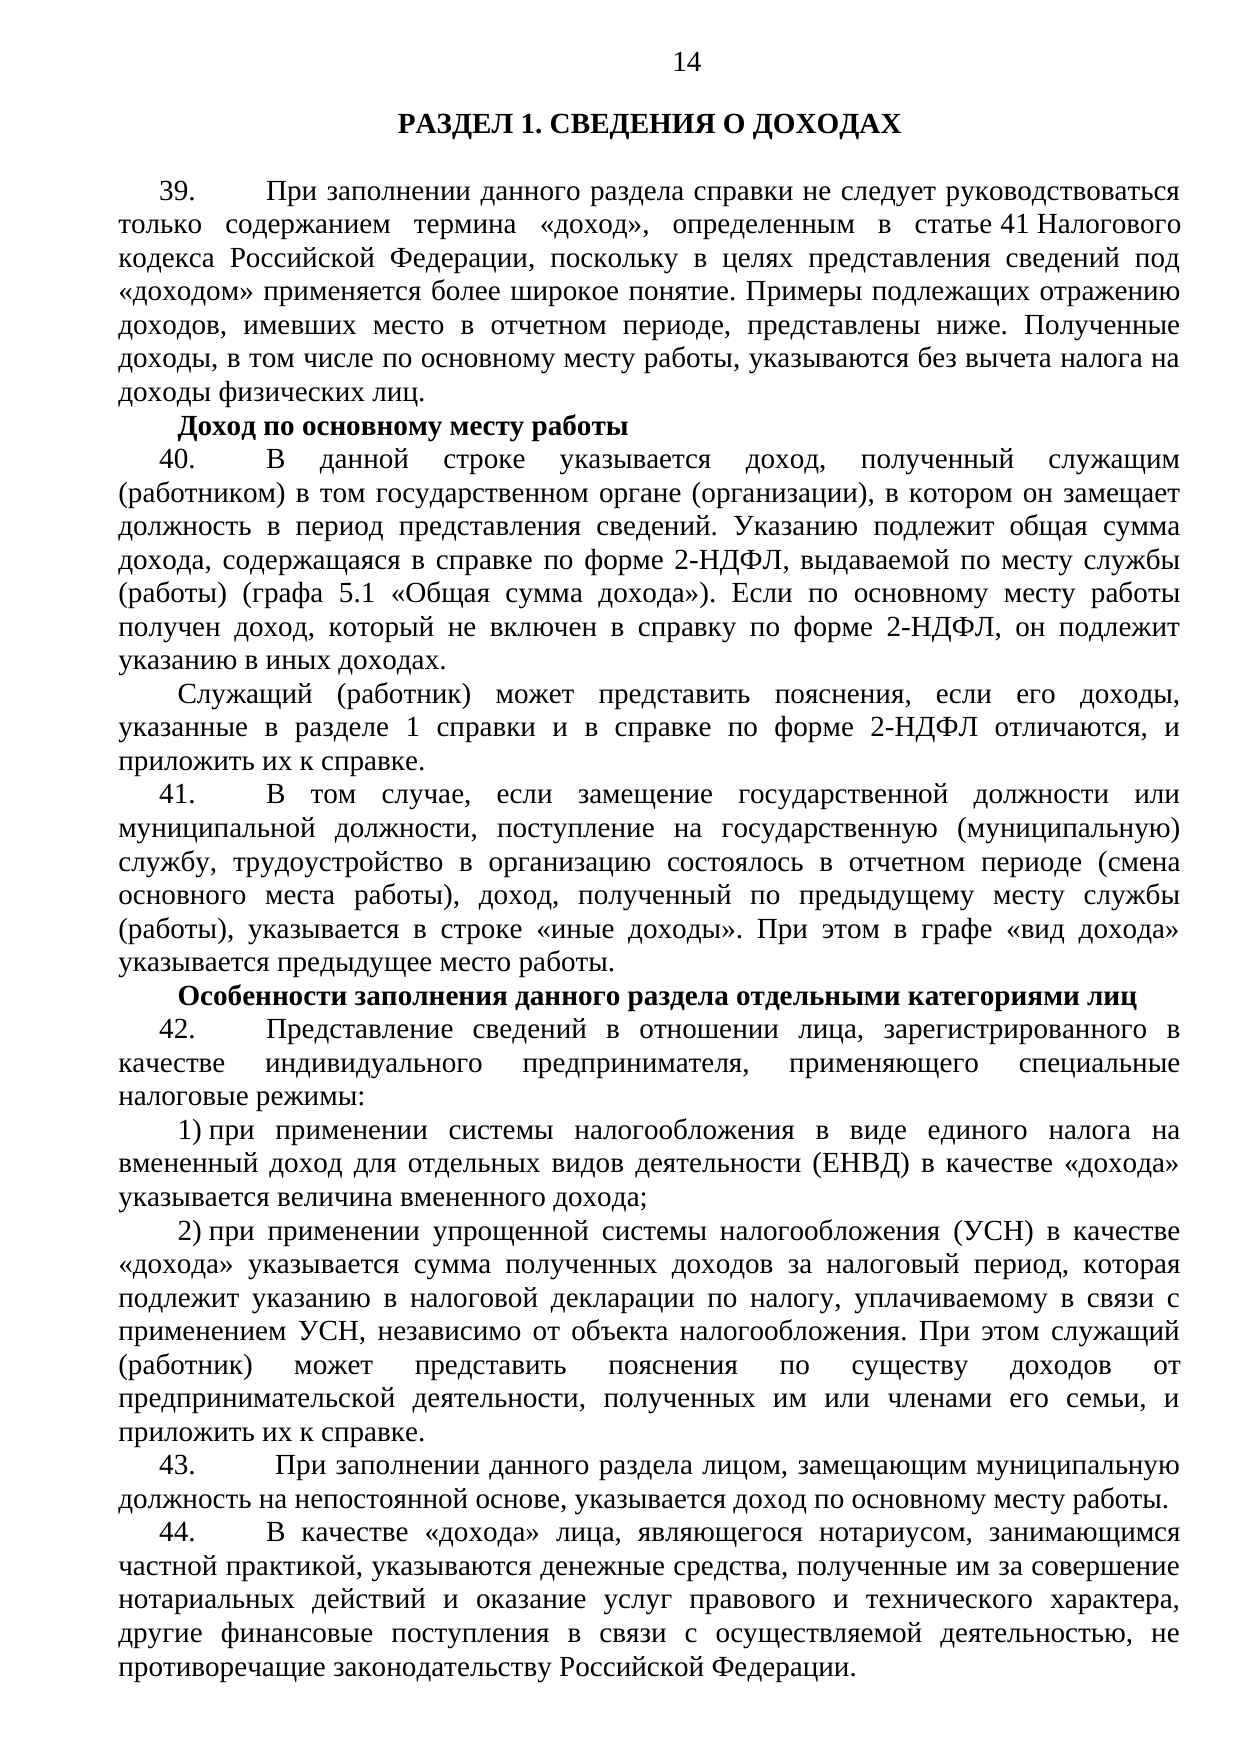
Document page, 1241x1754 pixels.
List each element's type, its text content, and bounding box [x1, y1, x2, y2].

list В качестве «дохода» лица, являющегося нотариусом, занимающимся частной практикой, указываются денежные средства, полученные им за совершение нотариальных действий и оказание услуг правового и технического характера, другие финансовые поступления в связи с осуществляемой деятельностью, не противоречащие законодательству Российской Федерации. [118, 1514, 1181, 1682]
list При заполнении данного раздела лицом, замещающим муниципальную должность на непостоянной основе, указывается доход по основному месту работы. [118, 1447, 1181, 1514]
list При заполнении данного раздела справки не следует руководствоваться только содержанием термина «доход», определенным в статье 41 Налогового кодекса Российской Федерации, поскольку в целях представления сведений под «доходом» применяется более широкое понятие. Примеры подлежащих отражению доходов, имевших место в отчетном периоде, представлены ниже. Полученные доходы, в том числе по основному месту работы, указываются без вычета налога на доходы физических лиц. [118, 173, 1181, 408]
text 2) при применении упрощенной системы налогообложения (УСН) в качестве «дохода» указывается сумма полученных доходов за налоговый период, которая подлежит указанию в налоговой декларации по налогу, уплачиваемому в связи с применением УСН, независимо от объекта налогообложения. При этом служащий (работник) может представить пояснения по существу доходов от предпринимательской деятельности, полученных им или членами его семьи, и приложить их к справке. [118, 1213, 1181, 1447]
text Служащий (работник) может представить пояснения, если его доходы, указанные в разделе 1 справки и в справке по форме 2-НДФЛ отличаются, и приложить их к справке. [118, 676, 1181, 777]
list Представление сведений в отношении лица, зарегистрированного в качестве индивидуального предпринимателя, применяющего специальные налоговые режимы: [118, 1011, 1181, 1112]
text РАЗДЕЛ 1. СВЕДЕНИЯ О ДОХОДАХ [118, 106, 1181, 139]
list 1) при применении системы налогообложения в виде единого налога на вмененный доход для отдельных видов деятельности (ЕНВД) в качестве «дохода» указывается величина вмененного дохода; [118, 1112, 1181, 1213]
list В том случае, если замещение государственной должности или муниципальной должности, поступление на государственную (муниципальную) службу, трудоустройство в организацию состоялось в отчетном периоде (смена основного места работы), доход, полученный по предыдущему месту службы (работы), указывается в строке «иные доходы». При этом в графе «вид дохода» указывается предыдущее место работы. [118, 777, 1181, 978]
list В данной строке указывается доход, полученный служащим (работником) в том государственном органе (организации), в котором он замещает должность в период представления сведений. Указанию подлежит общая сумма дохода, содержащаяся в справке по форме 2-НДФЛ, выдаваемой по месту службы (работы) (графа 5.1 «Общая сумма дохода»). Если по основному месту работы получен доход, который не включен в справку по форме 2-НДФЛ, он подлежит указанию в иных доходах. [118, 441, 1181, 676]
list Особенности заполнения данного раздела отдельными категориями лиц [118, 978, 1181, 1011]
list Доход по основному месту работы [118, 408, 1181, 441]
